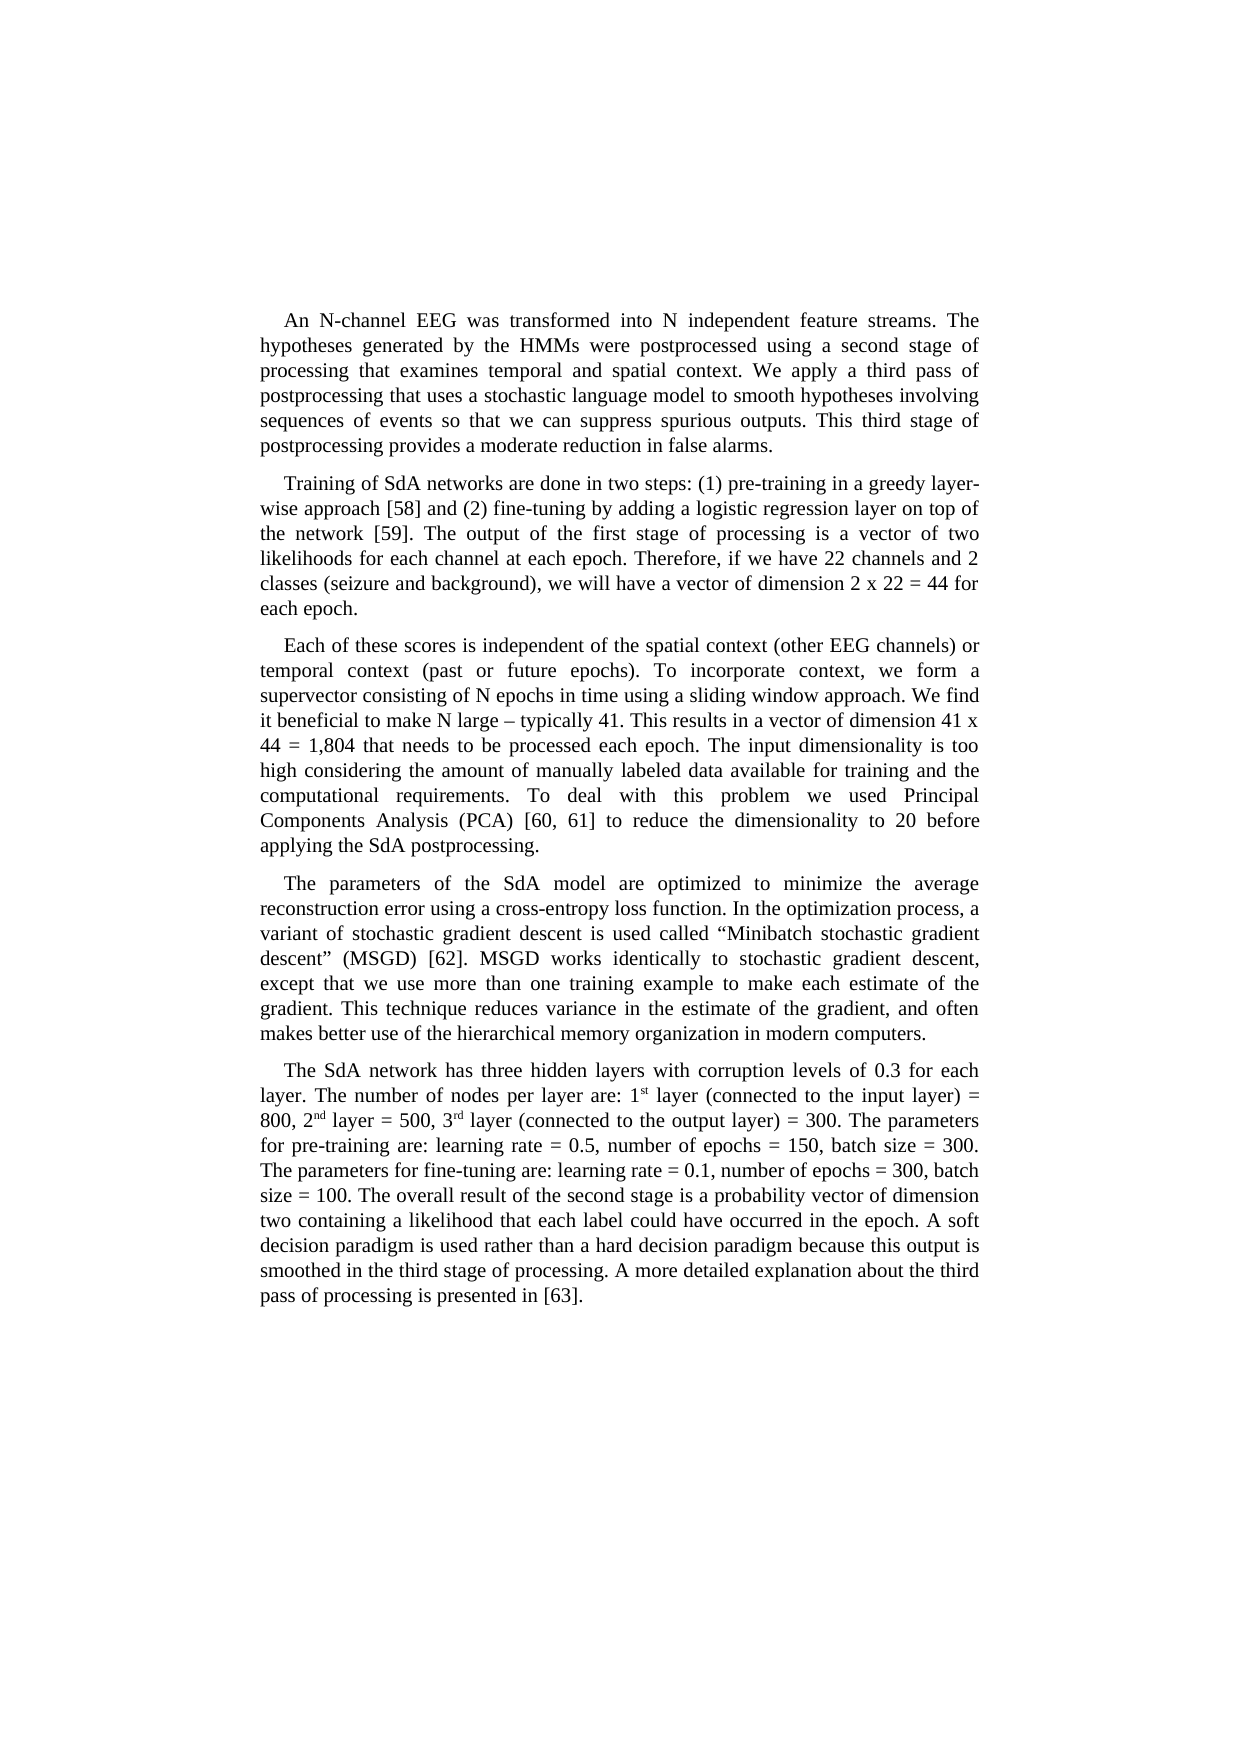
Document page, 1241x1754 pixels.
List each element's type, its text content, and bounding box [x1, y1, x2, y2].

text An N-channel EEG was transformed into N independent feature streams. The hypotheses generated by the HMMs were postprocessed using a second stage of processing that examines temporal and spatial context. We apply a third pass of postprocessing that uses a stochastic language model to smooth hypotheses involving sequences of events so that we can suppress spurious outputs. This third stage of postprocessing provides a moderate reduction in false alarms. [260, 307, 980, 457]
text Training of SdA networks are done in two steps: (1) pre-training in a greedy layer-wise approach [58] and (2) fine-tuning by adding a logistic regression layer on top of the network [59]. The output of the first stage of processing is a vector of two likelihoods for each channel at each epoch. Therefore, if we have 22 channels and 2 classes (seizure and background), we will have a vector of dimension 2 x 22 = 44 for each epoch. [260, 469, 980, 619]
text The parameters of the SdA model are optimized to minimize the average reconstruction error using a cross-entropy loss function. In the optimization process, a variant of stochastic gradient descent is used called “Minibatch stochastic gradient descent” (MSGD) [62]. MSGD works identically to stochastic gradient descent, except that we use more than one training example to make each estimate of the gradient. This technique reduces variance in the estimate of the gradient, and often makes better use of the hierarchical memory organization in modern computers. [260, 869, 980, 1044]
text The SdA network has three hidden layers with corruption levels of 0.3 for each layer. The number of nodes per layer are: 1st layer (connected to the input layer) = 800, 2nd layer = 500, 3rd layer (connected to the output layer) = 300. The parameters for pre-training are: learning rate = 0.5, number of epochs = 150, batch size = 300. The parameters for fine-tuning are: learning rate = 0.1, number of epochs = 300, batch size = 100. The overall result of the second stage is a probability vector of dimension two containing a likelihood that each label could have occurred in the epoch. A soft decision paradigm is used rather than a hard decision paradigm because this output is smoothed in the third stage of processing. A more detailed explanation about the third pass of processing is presented in [63]. [260, 1057, 980, 1307]
text Each of these scores is independent of the spatial context (other EEG channels) or temporal context (past or future epochs). To incorporate context, we form a supervector consisting of N epochs in time using a sliding window approach. We find it beneficial to make N large – typically 41. This results in a vector of dimension 41 x 44 = 1,804 that needs to be processed each epoch. The input dimensionality is too high considering the amount of manually labeled data available for training and the computational requirements. To deal with this problem we used Principal Components Analysis (PCA) [60, 61] to reduce the dimensionality to 20 before applying the SdA postprocessing. [260, 632, 980, 857]
